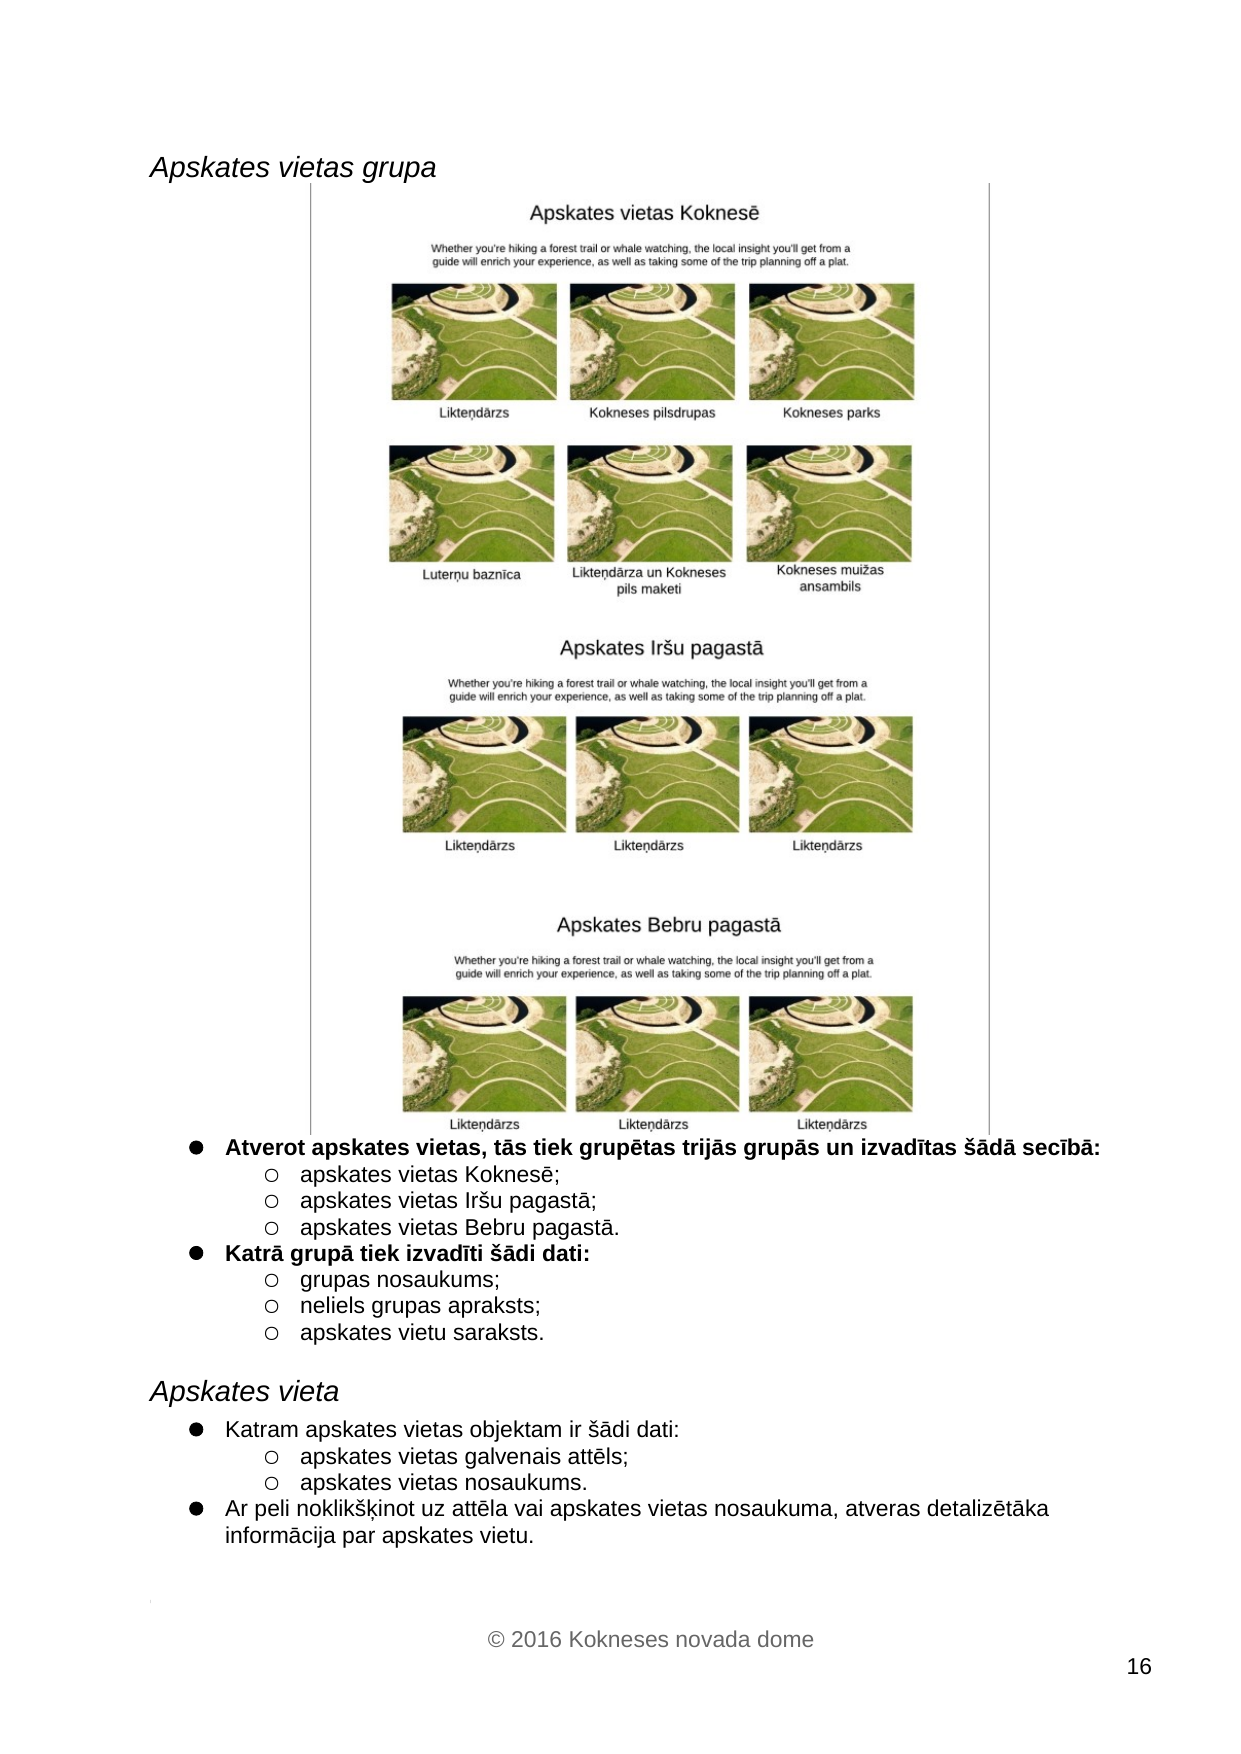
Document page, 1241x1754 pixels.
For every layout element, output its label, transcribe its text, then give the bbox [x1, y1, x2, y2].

list apskates vietas nosaukums. [262, 1469, 1152, 1495]
list Katrā grupā tiek izvadīti šādi dati: [187, 1240, 1152, 1266]
list Atverot apskates vietas, tās tiek grupētas trijās grupās un izvadītas šādā secībā: [187, 1134, 1152, 1161]
list neliels grupas apraksts; [262, 1292, 1152, 1319]
picture [304, 183, 998, 1135]
list grupas nosaukums; [262, 1266, 1152, 1292]
list apskates vietas galvenais attēls; [262, 1443, 1152, 1469]
list Ar peli noklikšķinot uz attēla vai apskates vietas nosaukuma, atveras detalizētāka informācija par apskates vietu. [187, 1495, 1152, 1548]
list apskates vietas Koknesē; [262, 1161, 1152, 1187]
list apskates vietu saraksts. [262, 1319, 1152, 1345]
text Apskates vieta [150, 1374, 1152, 1408]
list apskates vietas Iršu pagastā; [262, 1187, 1152, 1213]
list apskates vietas Bebru pagastā. [262, 1213, 1152, 1240]
text Apskates vietas grupa [150, 150, 1152, 183]
list Katram apskates vietas objektam ir šādi dati: [187, 1416, 1152, 1443]
